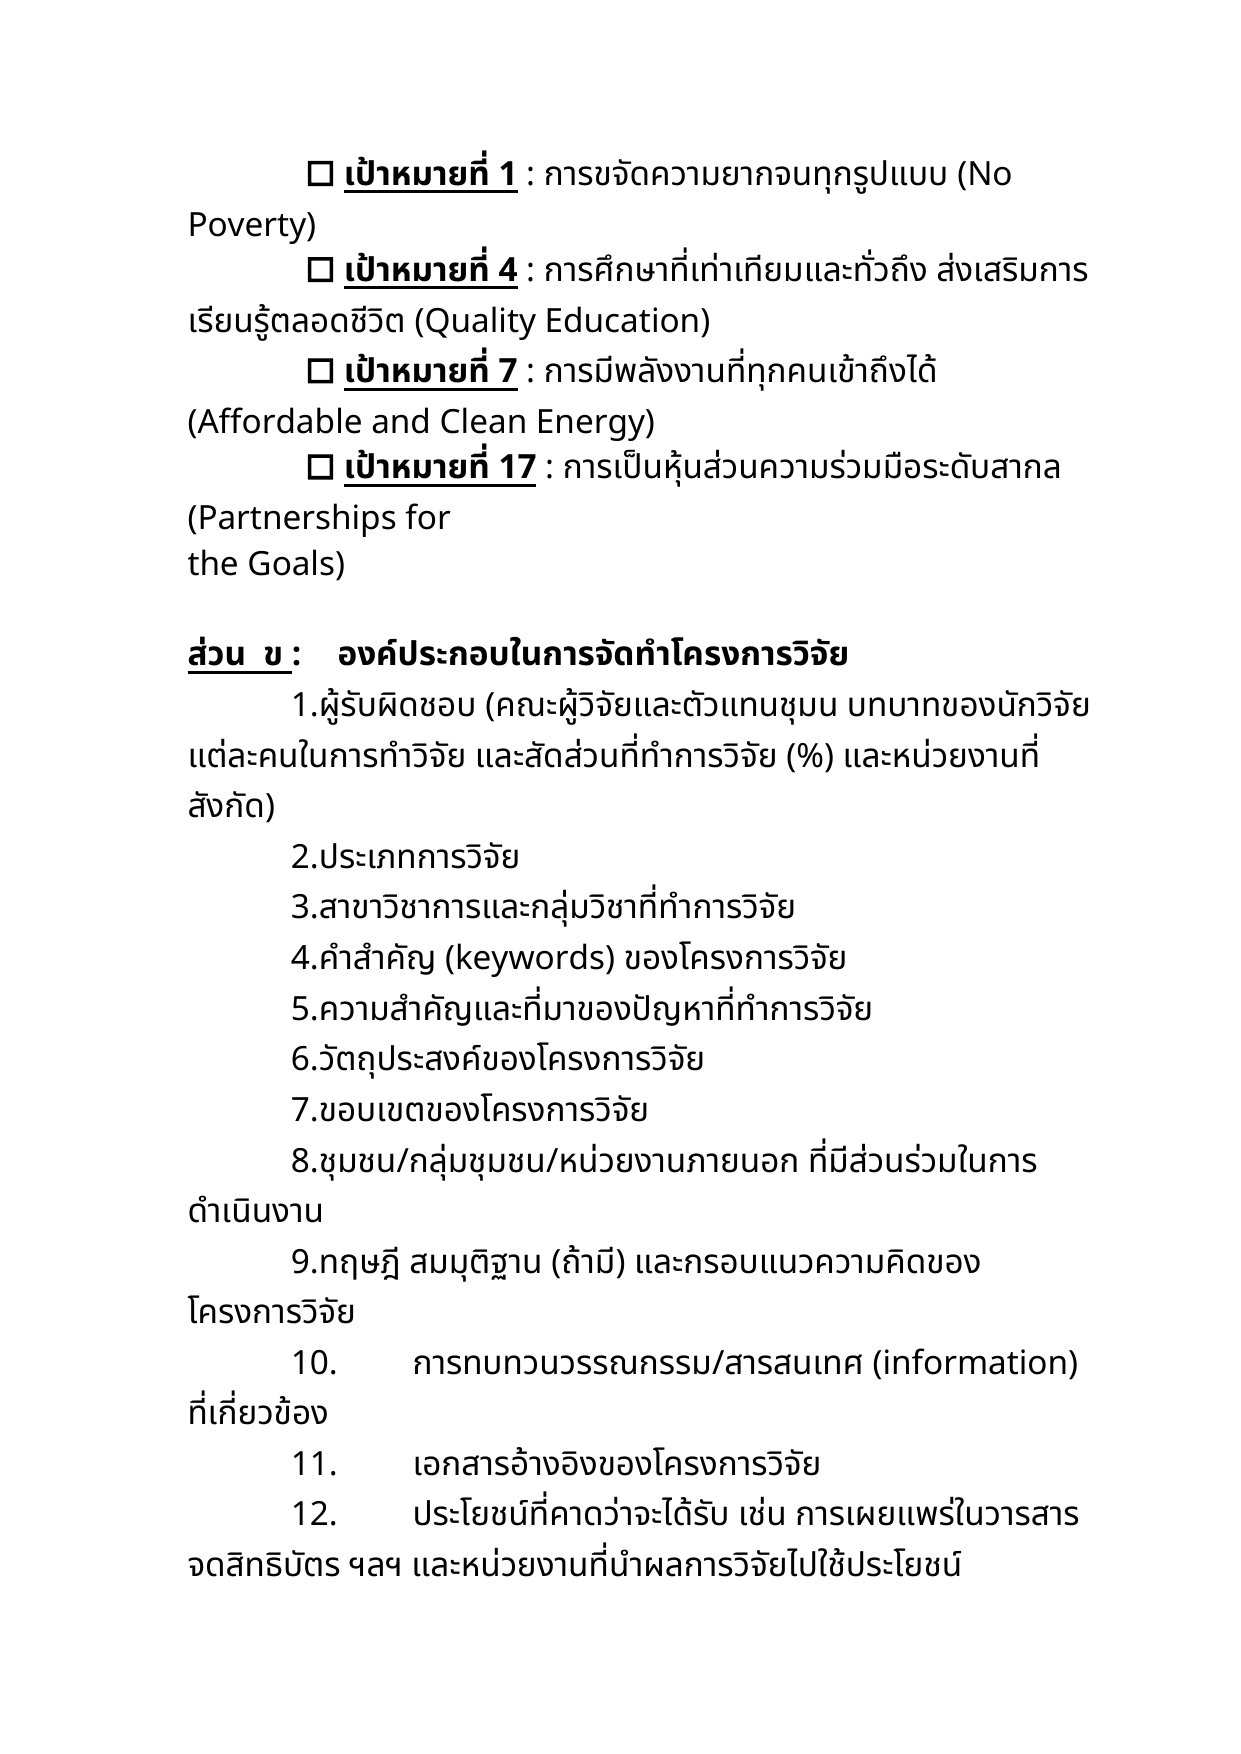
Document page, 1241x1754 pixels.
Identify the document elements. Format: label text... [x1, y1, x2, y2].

list คำสำคัญ (keywords) ของโครงการวิจัย [187, 934, 1092, 984]
text เป้าหมายที่ 7 : การมีพลังงานที่ทุกคนเข้าถึงได้ (Affordable and Clean Energy) [187, 347, 1092, 443]
list การทบทวนวรรณกรรม/สารสนเทศ (information) ที่เกี่ยวข้อง [187, 1338, 1092, 1439]
list ทฤษฎี สมมุติฐาน (ถ้ามี) และกรอบแนวความคิดของโครงการวิจัย [187, 1237, 1092, 1338]
list ประเภทการวิจัย [187, 833, 1092, 883]
text เป้าหมายที่ 17 : การเป็นหุ้นส่วนความร่วมมือระดับสากล (Partnerships for the Goals) [187, 443, 1092, 585]
list ชุมชน/กลุ่มชุมชน/หน่วยงานภายนอก ที่มีส่วนร่วมในการดำเนินงาน [187, 1136, 1092, 1237]
list ความสำคัญและที่มาของปัญหาที่ทำการวิจัย [187, 984, 1092, 1035]
text เป้าหมายที่ 4 : การศึกษาที่เท่าเทียมและทั่วถึง ส่งเสริมการเรียนรู้ตลอดชีวิต (Quality Education) [187, 246, 1092, 347]
list ขอบเขตของโครงการวิจัย [187, 1086, 1092, 1136]
list เอกสารอ้างอิงของโครงการวิจัย [187, 1439, 1092, 1490]
list ประโยชน์ที่คาดว่าจะได้รับ เช่น การเผยแพร่ในวารสาร จดสิทธิบัตร ฯลฯ และหน่วยงานที่นำผลการวิจัยไปใช้ประโยชน์ [187, 1490, 1092, 1591]
list วัตถุประสงค์ของโครงการวิจัย [187, 1035, 1092, 1086]
list ผู้รับผิดชอบ (คณะผู้วิจัยและตัวแทนชุมน บทบาทของนักวิจัยแต่ละคนในการทำวิจัย และสัดส่วนที่ทำการวิจัย (%) และหน่วยงานที่สังกัด) [187, 681, 1092, 833]
text เป้าหมายที่ 1 : การขจัดความยากจนทุกรูปแบบ (No Poverty) [187, 150, 1092, 246]
subtitle ส่วน ข : องค์ประกอบในการจัดทำโครงการวิจัย [187, 630, 1092, 681]
list สาขาวิชาการและกลุ่มวิชาที่ทำการวิจัย [187, 883, 1092, 934]
